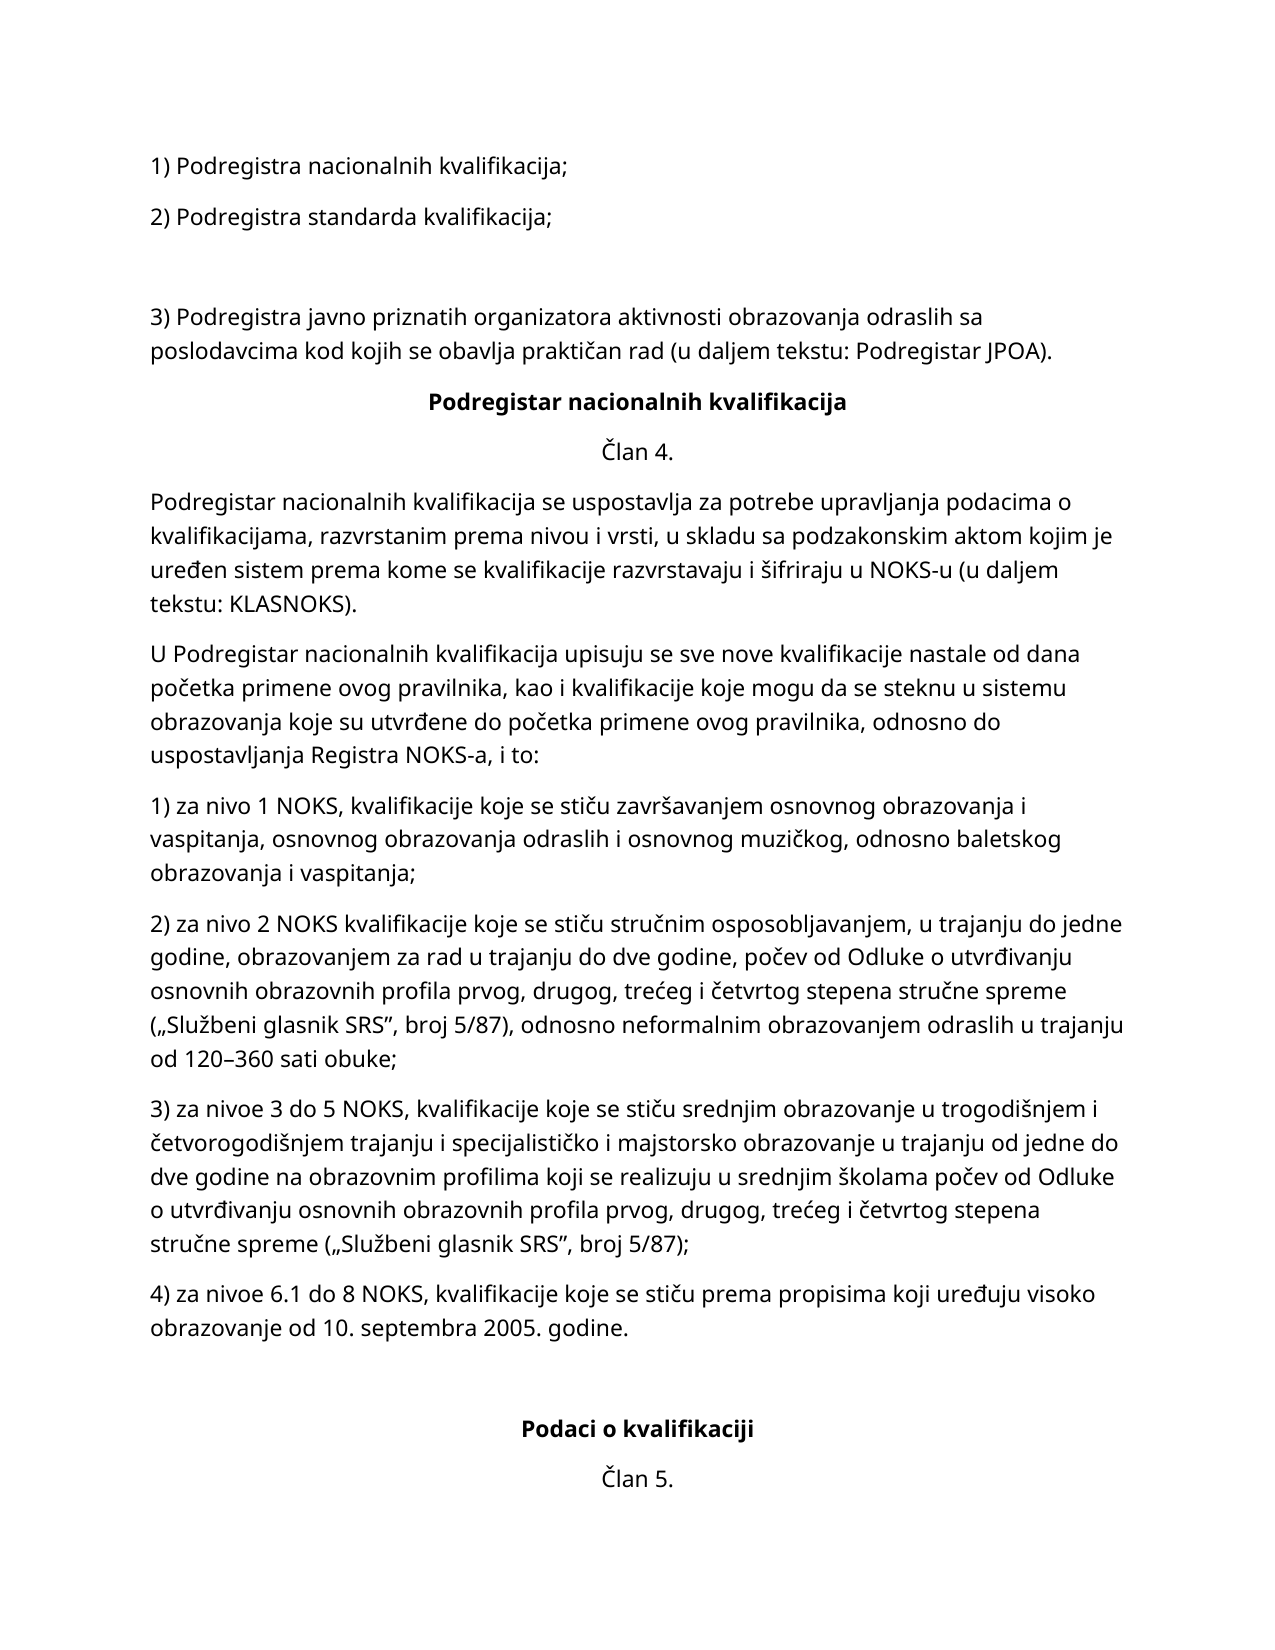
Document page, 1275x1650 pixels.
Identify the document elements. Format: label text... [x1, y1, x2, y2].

text 1) Podregistra nacionalnih kvalifikacija; [150, 150, 1125, 181]
text Podregistar nacionalnih kvalifikacija [150, 385, 1125, 417]
text 1) za nivo 1 NOKS, kvalifikacije koje se stiču završavanjem osnovnog obrazovanja i vaspitanja, osnovnog obrazovanja odraslih i osnovnog muzičkog, odnosno baletskog obrazovanja i vaspitanja; [150, 789, 1125, 888]
text 4) za nivoe 6.1 do 8 NOKS, kvalifikacije koje se stiču prema propisima koji uređuju visoko obrazovanje od 10. septembra 2005. godine. [150, 1278, 1125, 1343]
text U Podregistar nacionalnih kvalifikacija upisuju se sve nove kvalifikacije nastale od dana početka primene ovog pravilnika, kao i kvalifikacije koje mogu da se steknu u sistemu obrazovanja koje su utvrđene do početka primene ovog pravilnika, odnosno do uspostavljanja Registra NOKS-a, i to: [150, 638, 1125, 770]
text 2) Podregistra standarda kvalifikacija; [150, 200, 1125, 232]
text 3) za nivoe 3 do 5 NOKS, kvalifikacije koje se stiču srednjim obrazovanje u trogodišnjem i četvorogodišnjem trajanju i specijalističko i majstorsko obrazovanje u trajanju od jedne do dve godine na obrazovnim profilima koji se realizuju u srednjim školama počev od Odluke o utvrđivanju osnovnih obrazovnih profila prvog, drugog, trećeg i četvrtog stepena stručne spreme („Službeni glasnik SRS”, broj 5/87); [150, 1093, 1125, 1259]
text 2) za nivo 2 NOKS kvalifikacije koje se stiču stručnim osposobljavanjem, u trajanju do jedne godine, obrazovanjem za rad u trajanju do dve godine, počev od Odluke o utvrđivanju osnovnih obrazovnih profila prvog, drugog, trećeg i četvrtog stepena stručne spreme („Službeni glasnik SRS”, broj 5/87), odnosno neformalnim obrazovanjem odraslih u trajanju od 120–360 sati obuke; [150, 907, 1125, 1074]
text Podregistar nacionalnih kvalifikacija se uspostavlja za potrebe upravljanja podacima o kvalifikacijama, razvrstanim prema nivou i vrsti, u skladu sa podzakonskim aktom kojim je uređen sistem prema kome se kvalifikacije razvrstavaju i šifriraju u NOKS-u (u daljem tekstu: KLASNOKS). [150, 486, 1125, 619]
text Član 5. [150, 1463, 1125, 1494]
text Podaci o kvalifikaciji [150, 1413, 1125, 1444]
text 3) Podregistra javno priznatih organizatora aktivnosti obrazovanja odraslih sa poslodavcima kod kojih se obavlja praktičan rad (u daljem tekstu: Podregistar JPOA). [150, 301, 1125, 366]
text Član 4. [150, 436, 1125, 467]
